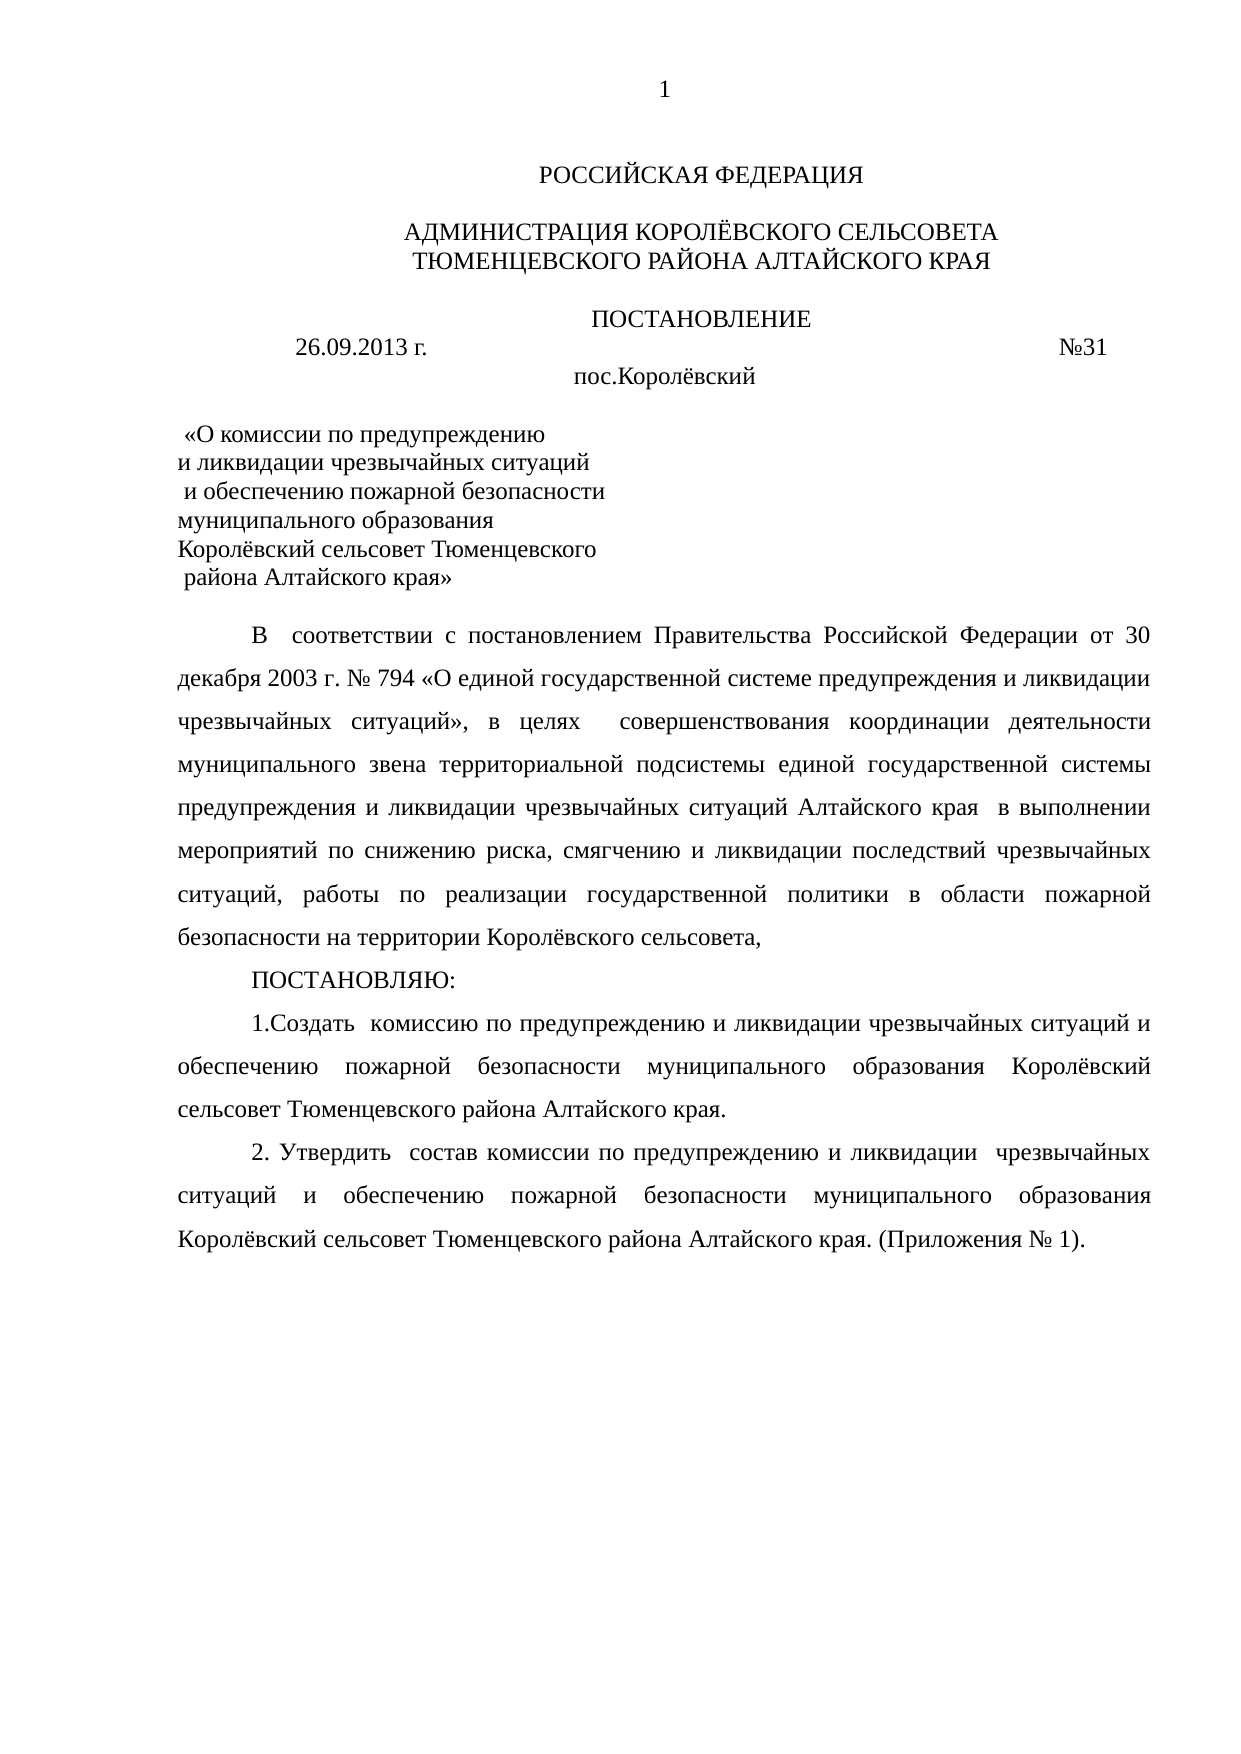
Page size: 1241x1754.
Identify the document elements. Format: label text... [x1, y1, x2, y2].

text ТЮМЕНЦЕВСКОГО РАЙОНА АЛТАЙСКОГО КРАЯ [177, 246, 1152, 275]
text района Алтайского края» [177, 562, 1152, 591]
text и обеспечению пожарной безопасности [177, 476, 1152, 505]
text 26.09.2013 г. №31 пос.Королёвский [177, 332, 1152, 390]
text 2. Утвердить состав комиссии по предупреждению и ликвидации чрезвычайных ситуаций и обеспечению пожарной безопасности муниципального образования Королёвский сельсовет Тюменцевского района Алтайского края. (Приложения № 1). [177, 1137, 1152, 1252]
text АДМИНИСТРАЦИЯ КОРОЛЁВСКОГО СЕЛЬСОВЕТА [177, 217, 1152, 246]
text ПОСТАНОВЛЕНИЕ [177, 304, 1152, 332]
text ПОСТАНОВЛЯЮ: [177, 965, 1152, 994]
text В соответствии с постановлением Правительства Российской Федерации от 30 декабря . № 794 «О единой государственной системе предупреждения и ликвидации чрезвычайных ситуаций», в целях совершенствования координации деятельности муниципального звена территориальной подсистемы единой государственной системы предупреждения и ликвидации чрезвычайных ситуаций Алтайского края в выполнении мероприятий по снижению риска, смягчению и ликвидации последствий чрезвычайных ситуаций, работы по реализации государственной политики в области пожарной безопасности на территории Королёвского сельсовета, [177, 620, 1152, 951]
text Королёвский сельсовет Тюменцевского [177, 534, 1152, 562]
text «О комиссии по предупреждению [177, 419, 1152, 447]
text и ликвидации чрезвычайных ситуаций [177, 447, 1152, 476]
text РОССИЙСКАЯ ФЕДЕРАЦИЯ [177, 160, 1152, 189]
text муниципального образования [177, 505, 1152, 534]
text 1.Создать комиссию по предупреждению и ликвидации чрезвычайных ситуаций и обеспечению пожарной безопасности муниципального образования Королёвский сельсовет Тюменцевского района Алтайского края. [177, 1008, 1152, 1123]
